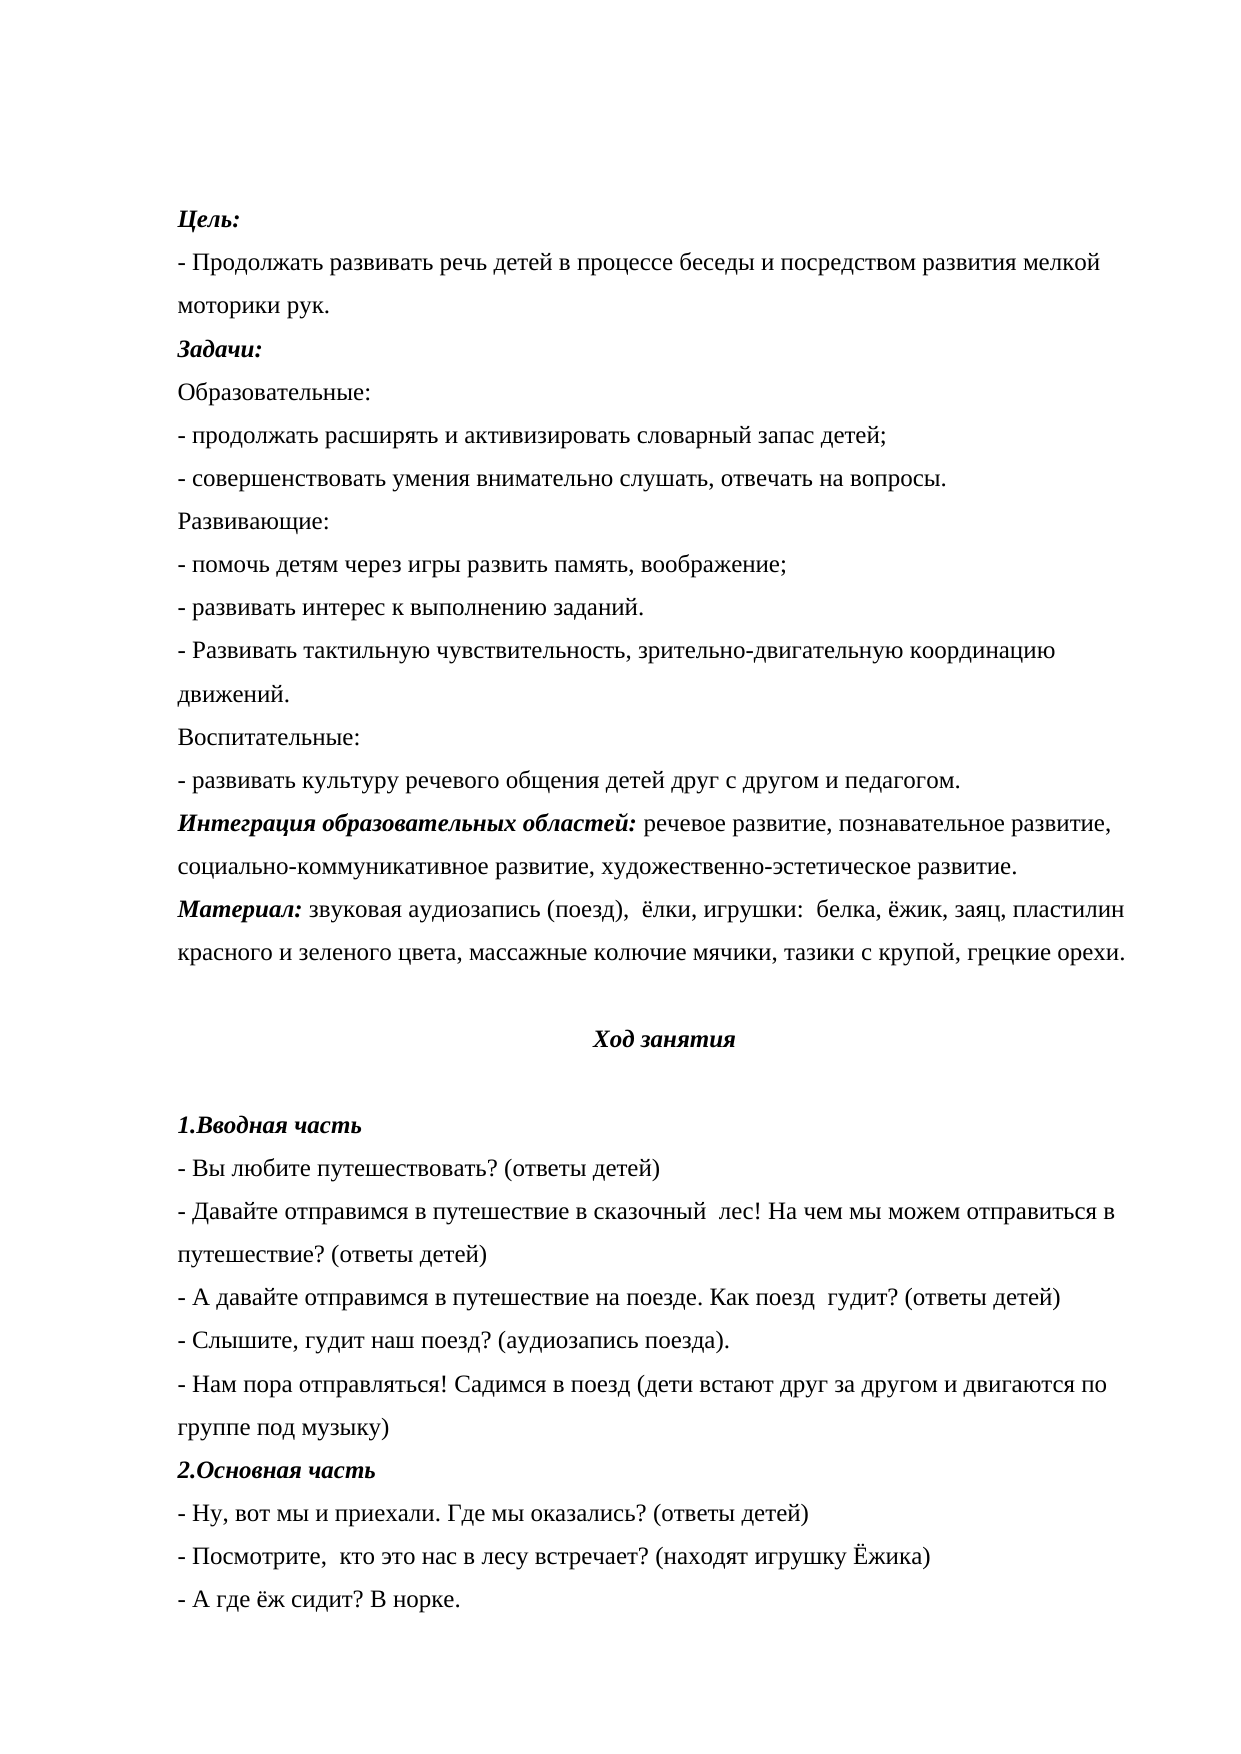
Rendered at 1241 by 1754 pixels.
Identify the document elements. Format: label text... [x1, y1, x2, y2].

text Ход занятия [177, 1024, 1152, 1052]
text Воспитательные: [177, 722, 1152, 751]
text - Развивать тактильную чувствительность, зрительно-двигательную координацию движений. [177, 636, 1152, 707]
text - продолжать расширять и активизировать словарный запас детей; [177, 420, 1152, 449]
text Образовательные: [177, 377, 1152, 406]
text - Нам пора отправляться! Садимся в поезд (дети встают друг за другом и двигаются по группе под музыку) [177, 1369, 1152, 1441]
text Развивающие: [177, 506, 1152, 535]
text - развивать культуру речевого общения детей друг с другом и педагогом. [177, 765, 1152, 794]
text - Слышите, гудит наш поезд? (аудиозапись поезда). [177, 1326, 1152, 1354]
text Цель: [177, 204, 1152, 233]
text - совершенствовать умения внимательно слушать, отвечать на вопросы. [177, 463, 1152, 492]
text - Продолжать развивать речь детей в процессе беседы и посредством развития мелкой моторики рук. [177, 247, 1152, 319]
text - А где ёж сидит? В норке. [177, 1584, 1152, 1613]
text 2.Основная часть [177, 1455, 1152, 1484]
text Материал: звуковая аудиозапись (поезд), ёлки, игрушки: белка, ёжик, заяц, пластилин красного и зеленого цвета, массажные колючие мячики, тазики с крупой, грецкие орехи. [177, 894, 1152, 966]
text - помочь детям через игры развить память, воображение; [177, 549, 1152, 578]
text Задачи: [177, 334, 1152, 362]
text - Давайте отправимся в путешествие в сказочный лес! На чем мы можем отправиться в путешествие? (ответы детей) [177, 1196, 1152, 1268]
text - Вы любите путешествовать? (ответы детей) [177, 1153, 1152, 1182]
text - А давайте отправимся в путешествие на поезде. Как поезд гудит? (ответы детей) [177, 1282, 1152, 1311]
text - развивать интерес к выполнению заданий. [177, 592, 1152, 621]
text - Посмотрите, кто это нас в лесу встречает? (находят игрушку Ёжика) [177, 1541, 1152, 1570]
text - Ну, вот мы и приехали. Где мы оказались? (ответы детей) [177, 1498, 1152, 1527]
text Интеграция образовательных областей: речевое развитие, познавательное развитие, социально-коммуникативное развитие, художественно-эстетическое развитие. [177, 808, 1152, 880]
text 1.Вводная часть [177, 1110, 1152, 1139]
